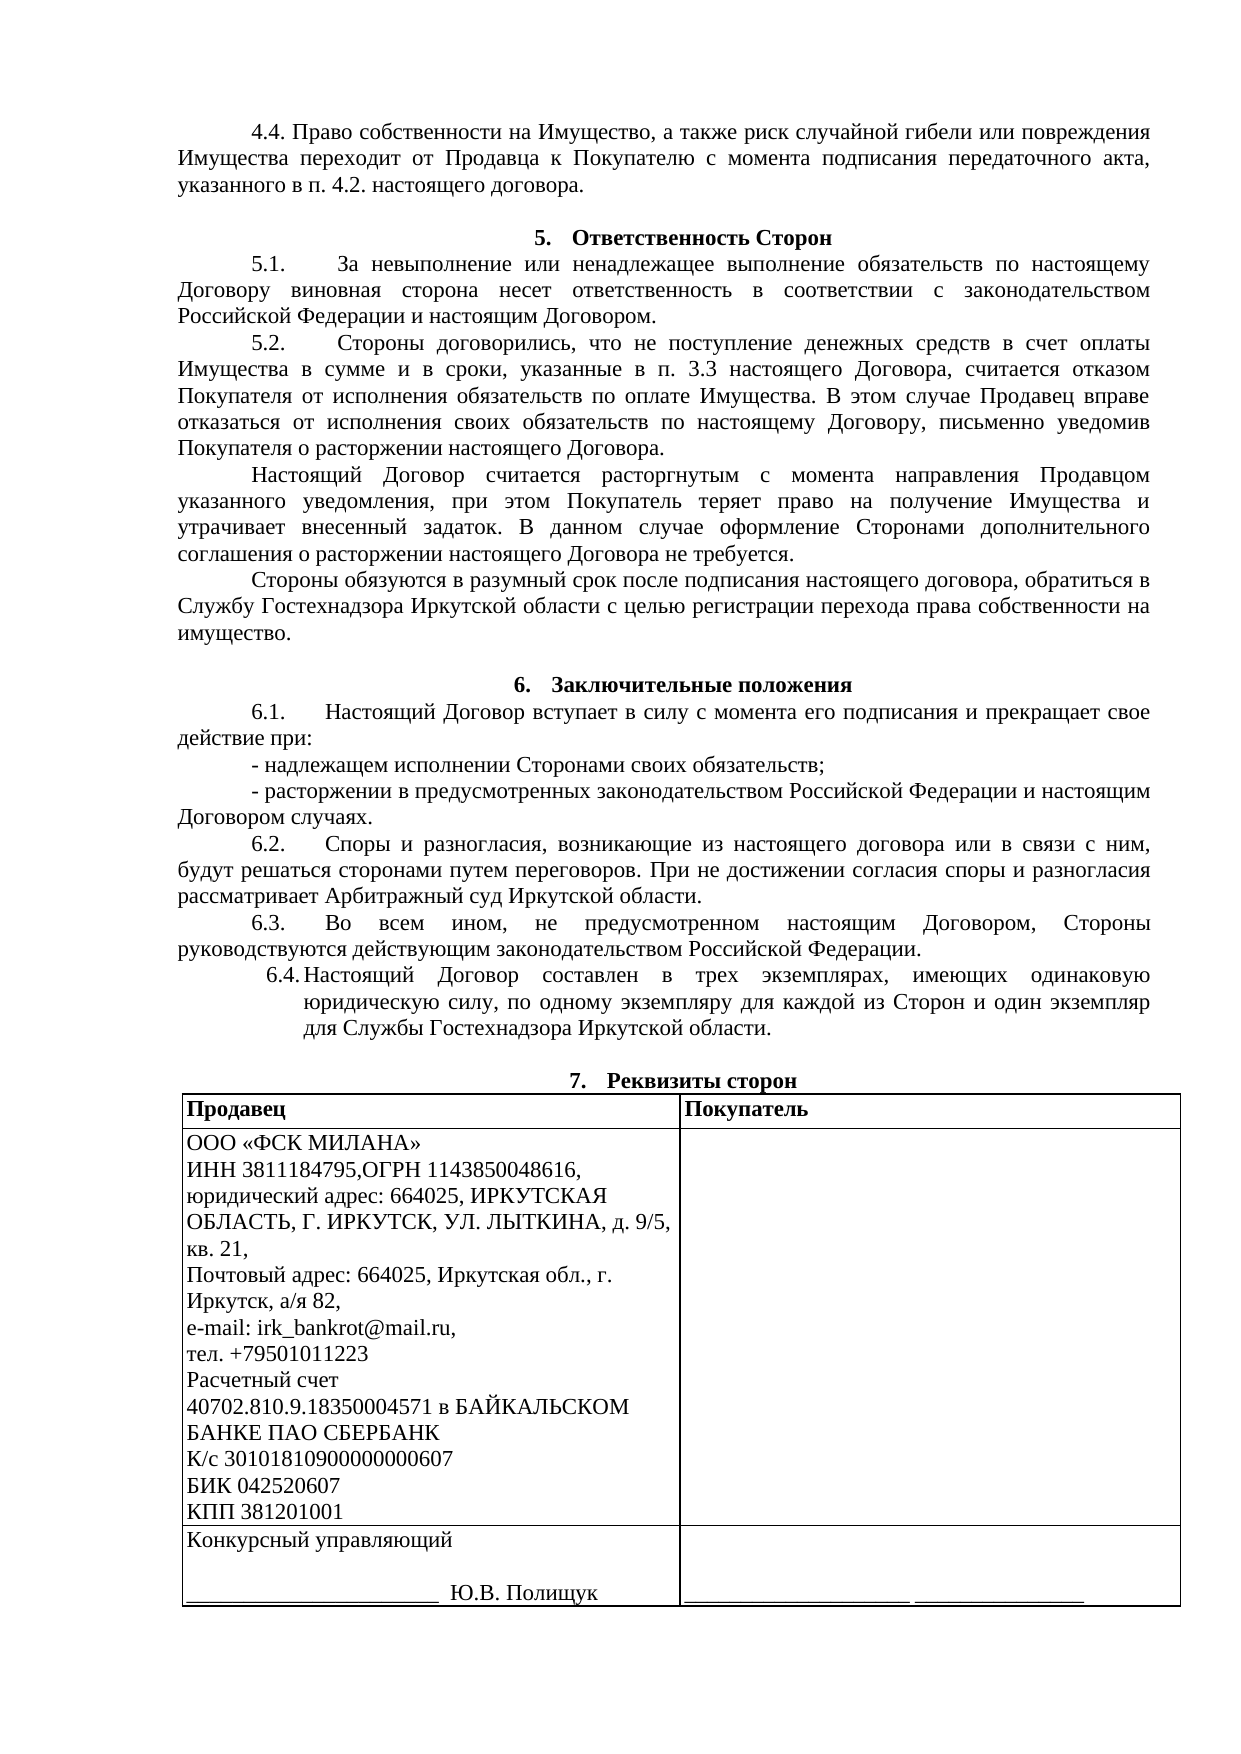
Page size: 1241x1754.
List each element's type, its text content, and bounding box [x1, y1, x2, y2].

list - надлежащем исполнении Сторонами своих обязательств; [177, 751, 1152, 777]
list Споры и разногласия, возникающие из настоящего договора или в связи с ним, будут решаться сторонами путем переговоров. При не достижении согласия споры и разногласия рассматривает Арбитражный суд Иркутской области. [177, 830, 1152, 909]
table_cell [681, 1129, 1180, 1524]
list Настоящий Договор составлен в трех экземплярах, имеющих одинаковую юридическую силу, по одному экземпляру для каждой из Сторон и один экземпляр для Службы Гостехнадзора Иркутской области. [266, 961, 1152, 1041]
list Настоящий Договор вступает в силу с момента его подписания и прекращает свое действие при: [177, 698, 1152, 751]
list Ответственность Сторон [215, 223, 1152, 250]
table_header Покупатель [681, 1095, 1180, 1128]
list За невыполнение или ненадлежащее выполнение обязательств по настоящему Договору виновная сторона несет ответственность в соответствии с законодательством Российской Федерации и настоящим Договором. [177, 250, 1152, 329]
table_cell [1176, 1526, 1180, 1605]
text 4.4. Право собственности на Имущество, а также риск случайной гибели или повреждения Имущества переходит от Продавца к Покупателю с момента подписания передаточного акта, указанного в п. 4.2. настоящего договора. [177, 118, 1152, 197]
list Стороны договорились, что не поступление денежных средств в счет оплаты Имущества в сумме и в сроки, указанные в п. 3.3 настоящего Договора, считается отказом Покупателя от исполнения обязательств по оплате Имущества. В этом случае Продавец вправе отказаться от исполнения своих обязательств по настоящему Договору, письменно уведомив Покупателя о расторжении настоящего Договора. [177, 329, 1152, 461]
list Реквизиты сторон [215, 1067, 1152, 1093]
list Настоящий Договор считается расторгнутым с момента направления Продавцом указанного уведомления, при этом Покупатель теряет право на получение Имущества и утрачивает внесенный задаток. В данном случае оформление Сторонами дополнительного соглашения о расторжении настоящего Договора не требуется. [177, 461, 1152, 566]
list Во всем ином, не предусмотренном настоящим Договором, Стороны руководствуются действующим законодательством Российской Федерации. [177, 909, 1152, 961]
list Стороны обязуются в разумный срок после подписания настоящего договора, обратиться в Службу Гостехнадзора Иркутской области с целью регистрации перехода права собственности на имущество. [177, 566, 1152, 645]
list Заключительные положения [215, 672, 1152, 698]
list - расторжении в предусмотренных законодательством Российской Федерации и настоящим Договором случаях. [177, 777, 1152, 830]
table_header Продавец [183, 1095, 679, 1128]
